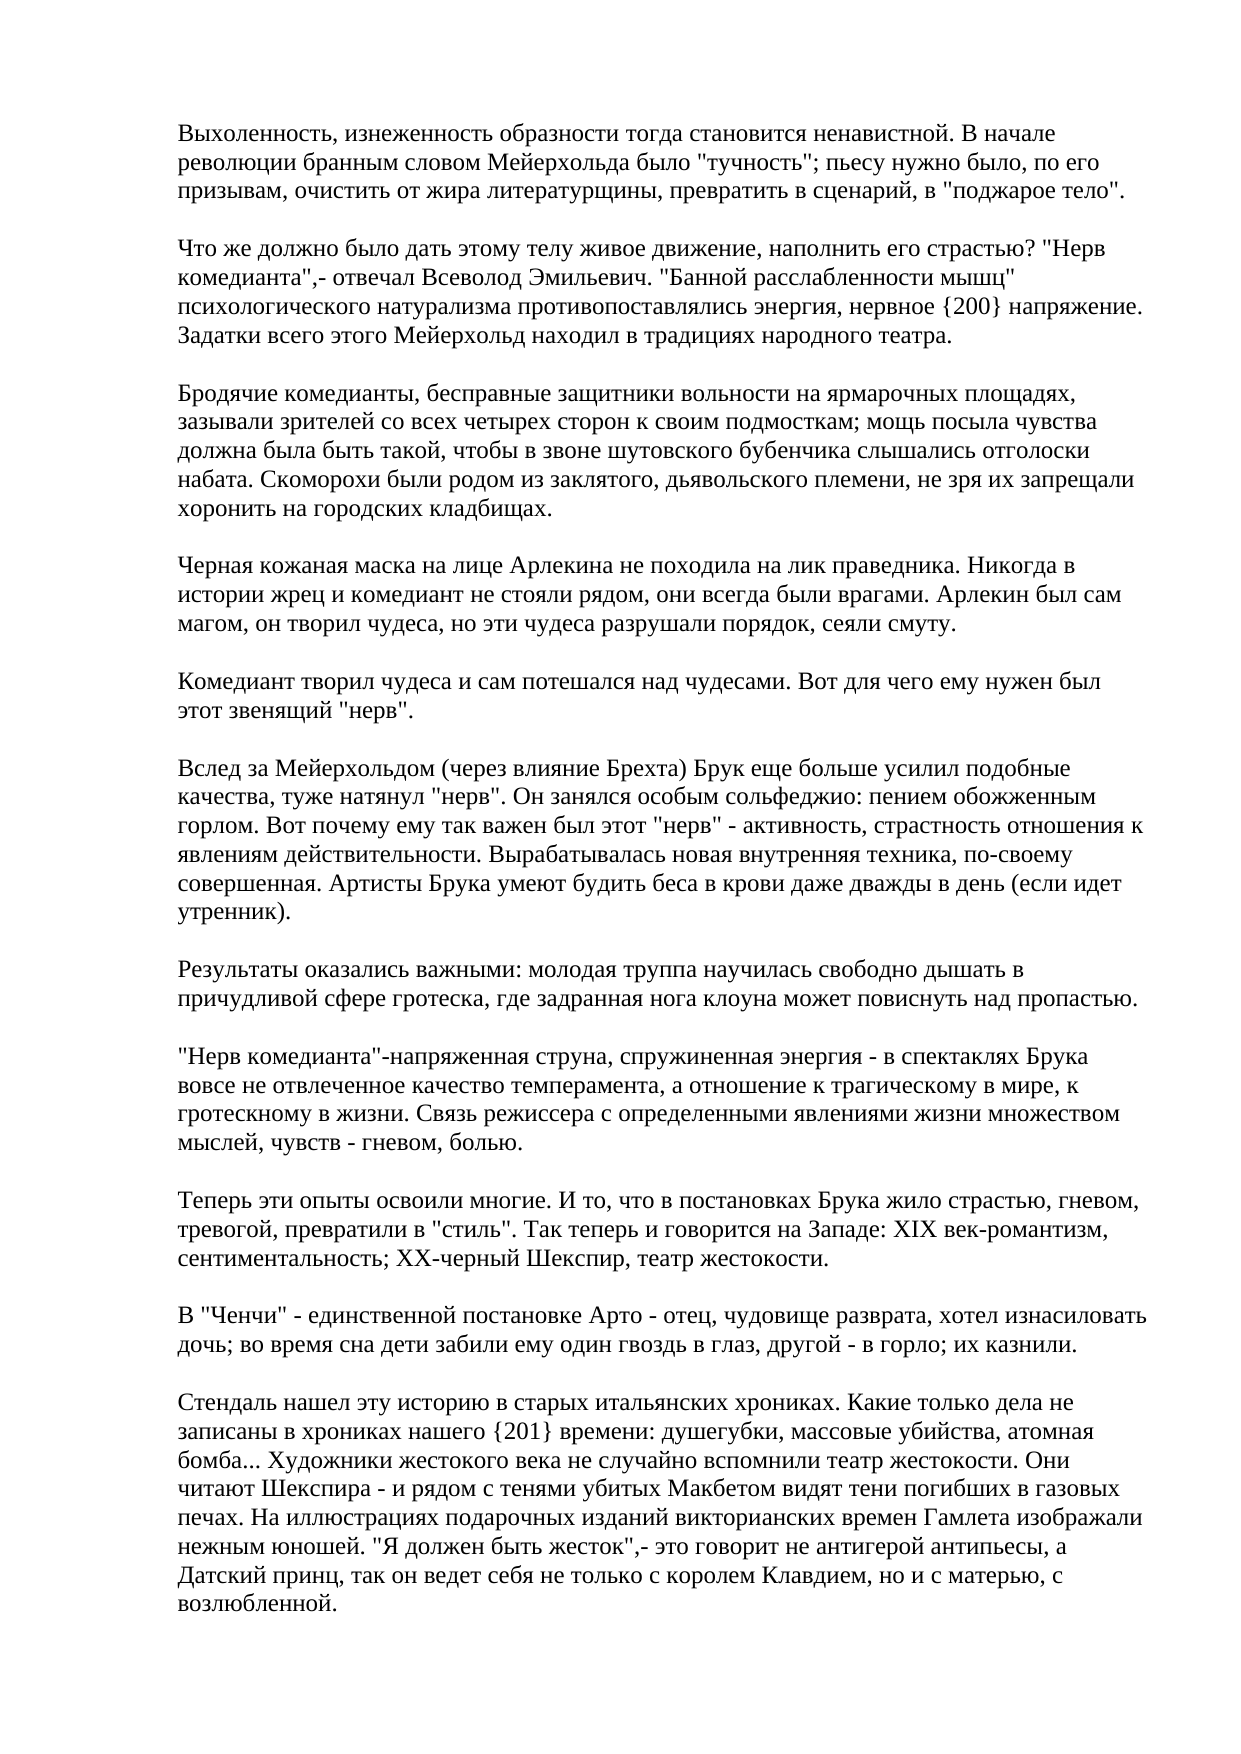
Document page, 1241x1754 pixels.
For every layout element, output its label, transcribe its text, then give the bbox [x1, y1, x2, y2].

text Результаты оказались важными: молодая труппа научилась свободно дышать в причудливой сфере гротеска, где задранная нога клоуна может повиснуть над пропастью. [177, 954, 1152, 1012]
text Бродячие комедианты, бесправные защитники вольности на ярмарочных площадях, зазывали зрителей со всех четырех сторон к своим подмосткам; мощь посыла чувства должна была быть такой, чтобы в звоне шутовского бубенчика слышались отголоски набата. Скоморохи были родом из заклятого, дьявольского племени, не зря их запрещали хоронить на городских кладбищах. [177, 378, 1152, 521]
text Комедиант творил чудеса и сам потешался над чудесами. Вот для чего ему нужен был этот звенящий "нерв". [177, 666, 1152, 723]
text Черная кожаная маска на лице Арлекина не походила на лик праведника. Никогда в истории жрец и комедиант не стояли рядом, они всегда были врагами. Арлекин был сам магом, он творил чудеса, но эти чудеса разрушали порядок, сеяли смуту. [177, 551, 1152, 637]
text Что же должно было дать этому телу живое движение, наполнить его страстью? "Нерв комедианта",- отвечал Всеволод Эмильевич. "Банной расслабленности мышц" психологического натурализма противопоставлялись энергия, нервное {200} напряжение. Задатки всего этого Мейерхольд находил в традициях народного театра. [177, 233, 1152, 348]
text Стендаль нашел эту историю в старых итальянских хрониках. Какие только дела не записаны в хрониках нашего {201} времени: душегубки, массовые убийства, атомная бомба... Художники жестокого века не случайно вспомнили театр жестокости. Они читают Шекспира - и рядом с тенями убитых Макбетом видят тени погибших в газовых печах. На иллюстрациях подарочных изданий викторианских времен Гамлета изображали нежным юношей. "Я должен быть жесток",- это говорит не антигерой антипьесы, а Датский принц, так он ведет себя не только с королем Клавдием, но и с матерью, с возлюбленной. [177, 1387, 1152, 1617]
text Вслед за Мейерхольдом (через влияние Брехта) Брук еще больше усилил подобные качества, туже натянул "нерв". Он занялся особым сольфеджио: пением обожженным горлом. Вот почему ему так важен был этот "нерв" - активность, страстность отношения к явлениям действительности. Вырабатывалась новая внутренняя техника, по-своему совершенная. Артисты Брука умеют будить беса в крови даже дважды в день (если идет утренник). [177, 753, 1152, 925]
text Теперь эти опыты освоили многие. И то, что в постановках Брука жило страстью, гневом, тревогой, превратили в "стиль". Так теперь и говорится на Западе: XIX век-романтизм, сентиментальность; XX-черный Шекспир, театр жестокости. [177, 1185, 1152, 1271]
text В "Ченчи" - единственной постановке Арто - отец, чудовище разврата, хотел изнасиловать дочь; во время сна дети забили ему один гвоздь в глаз, другой - в горло; их казнили. [177, 1301, 1152, 1358]
text Выхоленность, изнеженность образности тогда становится ненавистной. В начале революции бранным словом Мейерхольда было "тучность"; пьесу нужно было, по его призывам, очистить от жира литературщины, превратить в сценарий, в "поджарое тело". [177, 118, 1152, 204]
text "Нерв комедианта"-напряженная струна, спружиненная энергия - в спектаклях Брука вовсе не отвлеченное качество темперамента, а отношение к трагическому в мире, к гротескному в жизни. Связь режиссера с определенными явлениями жизни множеством мыслей, чувств - гневом, болью. [177, 1041, 1152, 1156]
